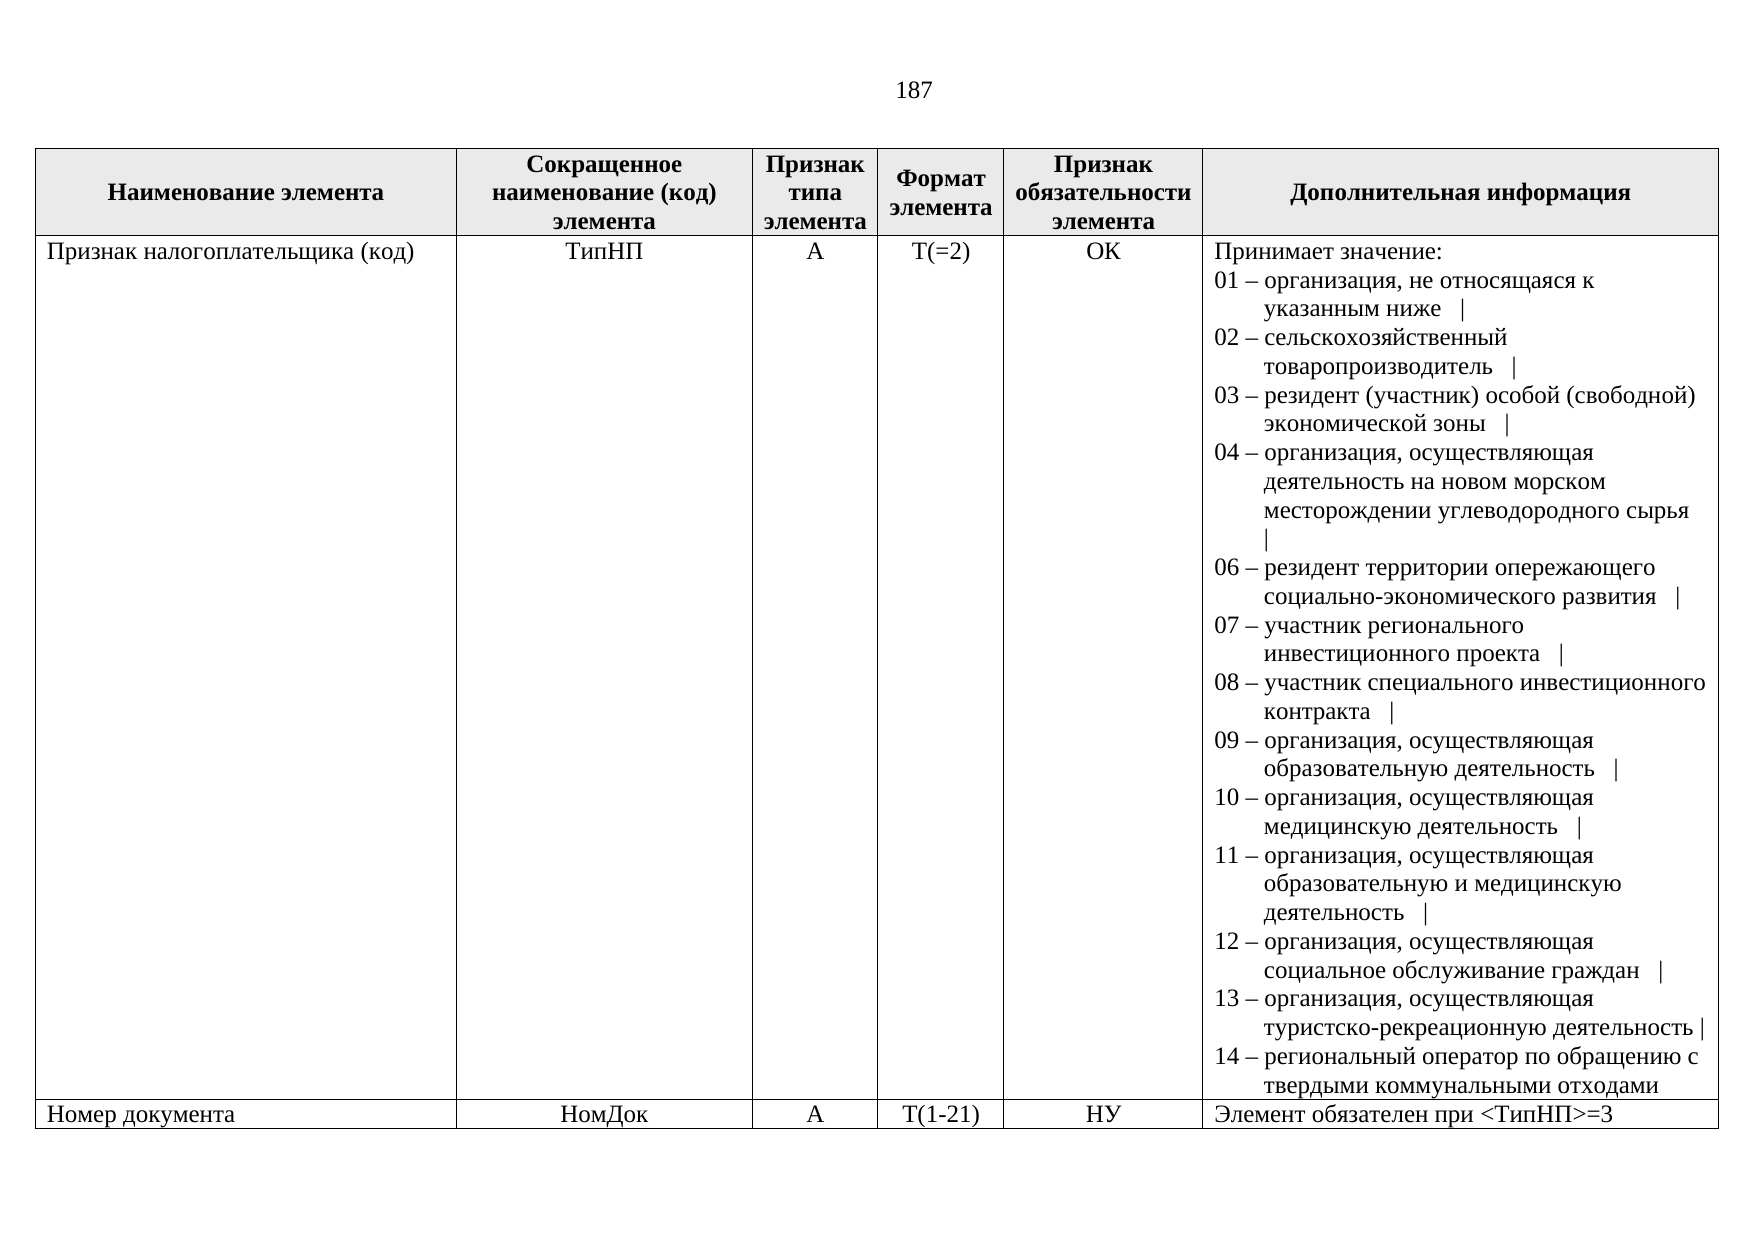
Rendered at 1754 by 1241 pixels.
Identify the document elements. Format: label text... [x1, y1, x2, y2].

table_cell A [753, 1100, 877, 1128]
table_cell НомДок [457, 1100, 752, 1128]
table_header Формат элемента [878, 149, 1003, 235]
table_cell Элемент обязателен при <ТипНП>=3 [1203, 1100, 1718, 1128]
table_cell НУ [1004, 1100, 1202, 1128]
table_cell T(1-21) [878, 1100, 1003, 1128]
table_header Сокращенное наименование (код) элемента [457, 149, 752, 235]
table_cell Признак налогоплательщика (код) [36, 236, 456, 1098]
table_cell Принимает значение: 01 – организация, не относящаяся к указанным ниже | 02 – сельскохозяйственный товаропроизводитель | 03 – резидент (участник) особой (свободной) экономической зоны | 04 – организация, осуществляющая деятельность на новом морском месторождении углеводородного сырья | 06 – резидент территории опережающего социально-экономического развития | 07 – участник регионального инвестиционного проекта | 08 – участник специального инвестиционного контракта | 09 – организация, осуществляющая образовательную деятельность | 10 – организация, осуществляющая медицинскую деятельность | 11 – организация, осуществляющая образовательную и медицинскую деятельность | 12 – организация, осуществляющая социальное обслуживание граждан | 13 – организация, осуществляющая туристско-рекреационную деятельность | 14 – региональный оператор по обращению с твердыми коммунальными отходами [1203, 236, 1718, 1098]
table_header Дополнительная информация [1203, 149, 1718, 235]
table_cell A [753, 236, 877, 1098]
table_header Наименование элемента [36, 149, 456, 235]
table_cell ОК [1004, 236, 1202, 1098]
table_header Признак типа элемента [753, 149, 877, 235]
table_cell ТипНП [457, 236, 752, 1098]
table_header Признак обязательности элемента [1004, 149, 1202, 235]
table_cell T(=2) [878, 236, 1003, 1098]
table_cell Номер документа [36, 1100, 456, 1128]
